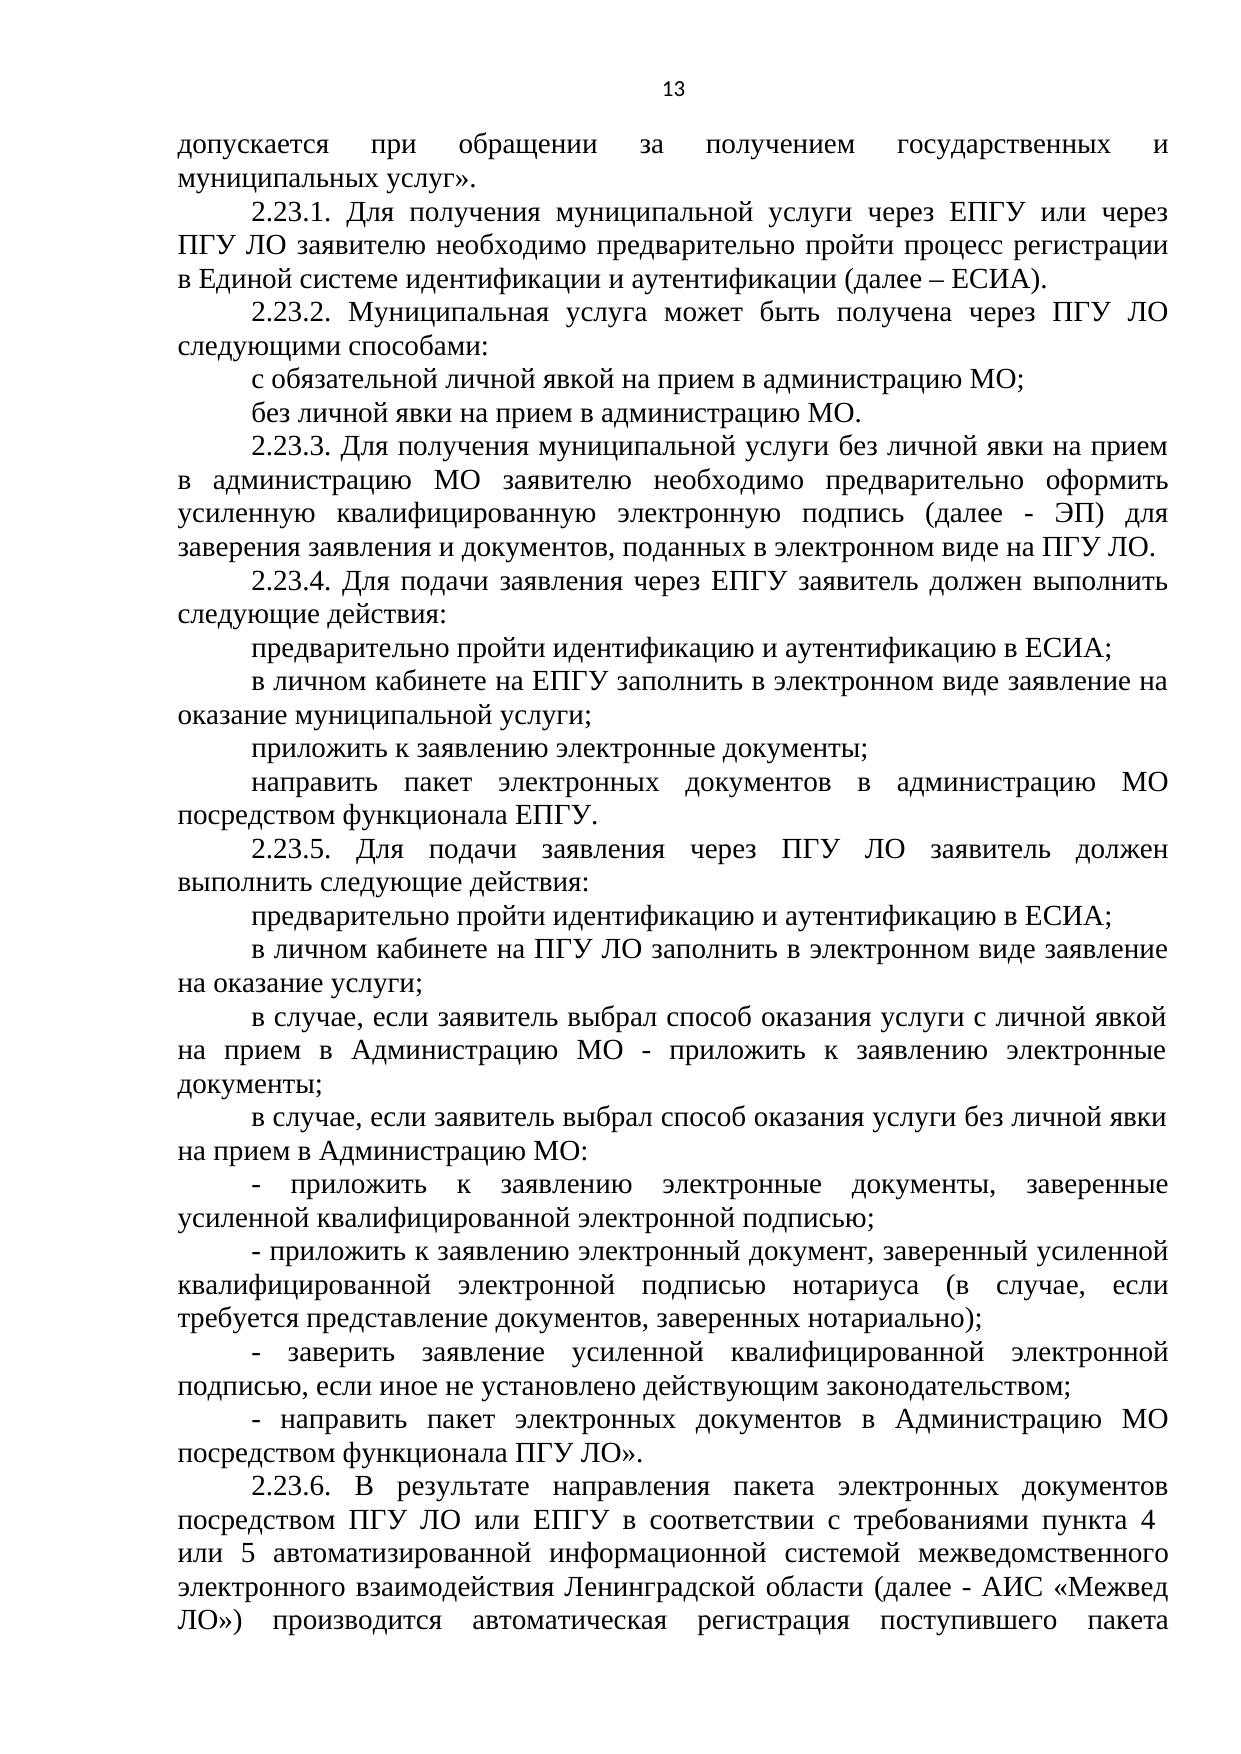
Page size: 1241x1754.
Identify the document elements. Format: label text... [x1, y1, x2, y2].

text - заверить заявление усиленной квалифицированной электронной подписью, если иное не установлено действующим законодательством; [177, 1334, 1169, 1401]
text приложить к заявлению электронные документы; [177, 730, 1169, 764]
text 2.23.5. Для подачи заявления через ПГУ ЛО заявитель должен выполнить следующие действия: [177, 831, 1169, 898]
text предварительно пройти идентификацию и аутентификацию в ЕСИА; [177, 630, 1169, 663]
text 2.23.3. Для получения муниципальной услуги без личной явки на прием в администрацию МО заявителю необходимо предварительно оформить усиленную квалифицированную электронную подпись (далее - ЭП) для заверения заявления и документов, поданных в электронном виде на ПГУ ЛО. [177, 428, 1169, 563]
text 2.23.1. Для получения муниципальной услуги через ЕПГУ или через ПГУ ЛО заявителю необходимо предварительно пройти процесс регистрации в Единой системе идентификации и аутентификации (далее – ЕСИА). [177, 194, 1169, 294]
text 2.23.2. Муниципальная услуга может быть получена через ПГУ ЛО следующими способами: [177, 294, 1169, 361]
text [177, 127, 1169, 194]
text направить пакет электронных документов в администрацию МО посредством функционала ЕПГУ. [177, 764, 1169, 831]
text в личном кабинете на ЕПГУ заполнить в электронном виде заявление на оказание муниципальной услуги; [177, 663, 1169, 730]
text предварительно пройти идентификацию и аутентификацию в ЕСИА; [177, 898, 1169, 932]
text - приложить к заявлению электронные документы, заверенные усиленной квалифицированной электронной подписью; [177, 1166, 1169, 1233]
text с обязательной личной явкой на прием в администрацию МО; [177, 361, 1169, 395]
text в личном кабинете на ПГУ ЛО заполнить в электронном виде заявление на оказание услуги; [177, 932, 1169, 999]
text - приложить к заявлению электронный документ, заверенный усиленной квалифицированной электронной подписью нотариуса (в случае, если требуется представление документов, заверенных нотариально); [177, 1233, 1169, 1334]
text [177, 1468, 1169, 1636]
text - направить пакет электронных документов в Администрацию МО посредством функционала ПГУ ЛО». [177, 1401, 1169, 1468]
text в случае, если заявитель выбрал способ оказания услуги с личной явкой на прием в Администрацию МО - приложить к заявлению электронные документы; [177, 999, 1167, 1099]
text 2.23.4. Для подачи заявления через ЕПГУ заявитель должен выполнить следующие действия: [177, 563, 1169, 630]
text без личной явки на прием в администрацию МО. [177, 395, 1169, 428]
text в случае, если заявитель выбрал способ оказания услуги без личной явки на прием в Администрацию МО: [177, 1099, 1167, 1166]
